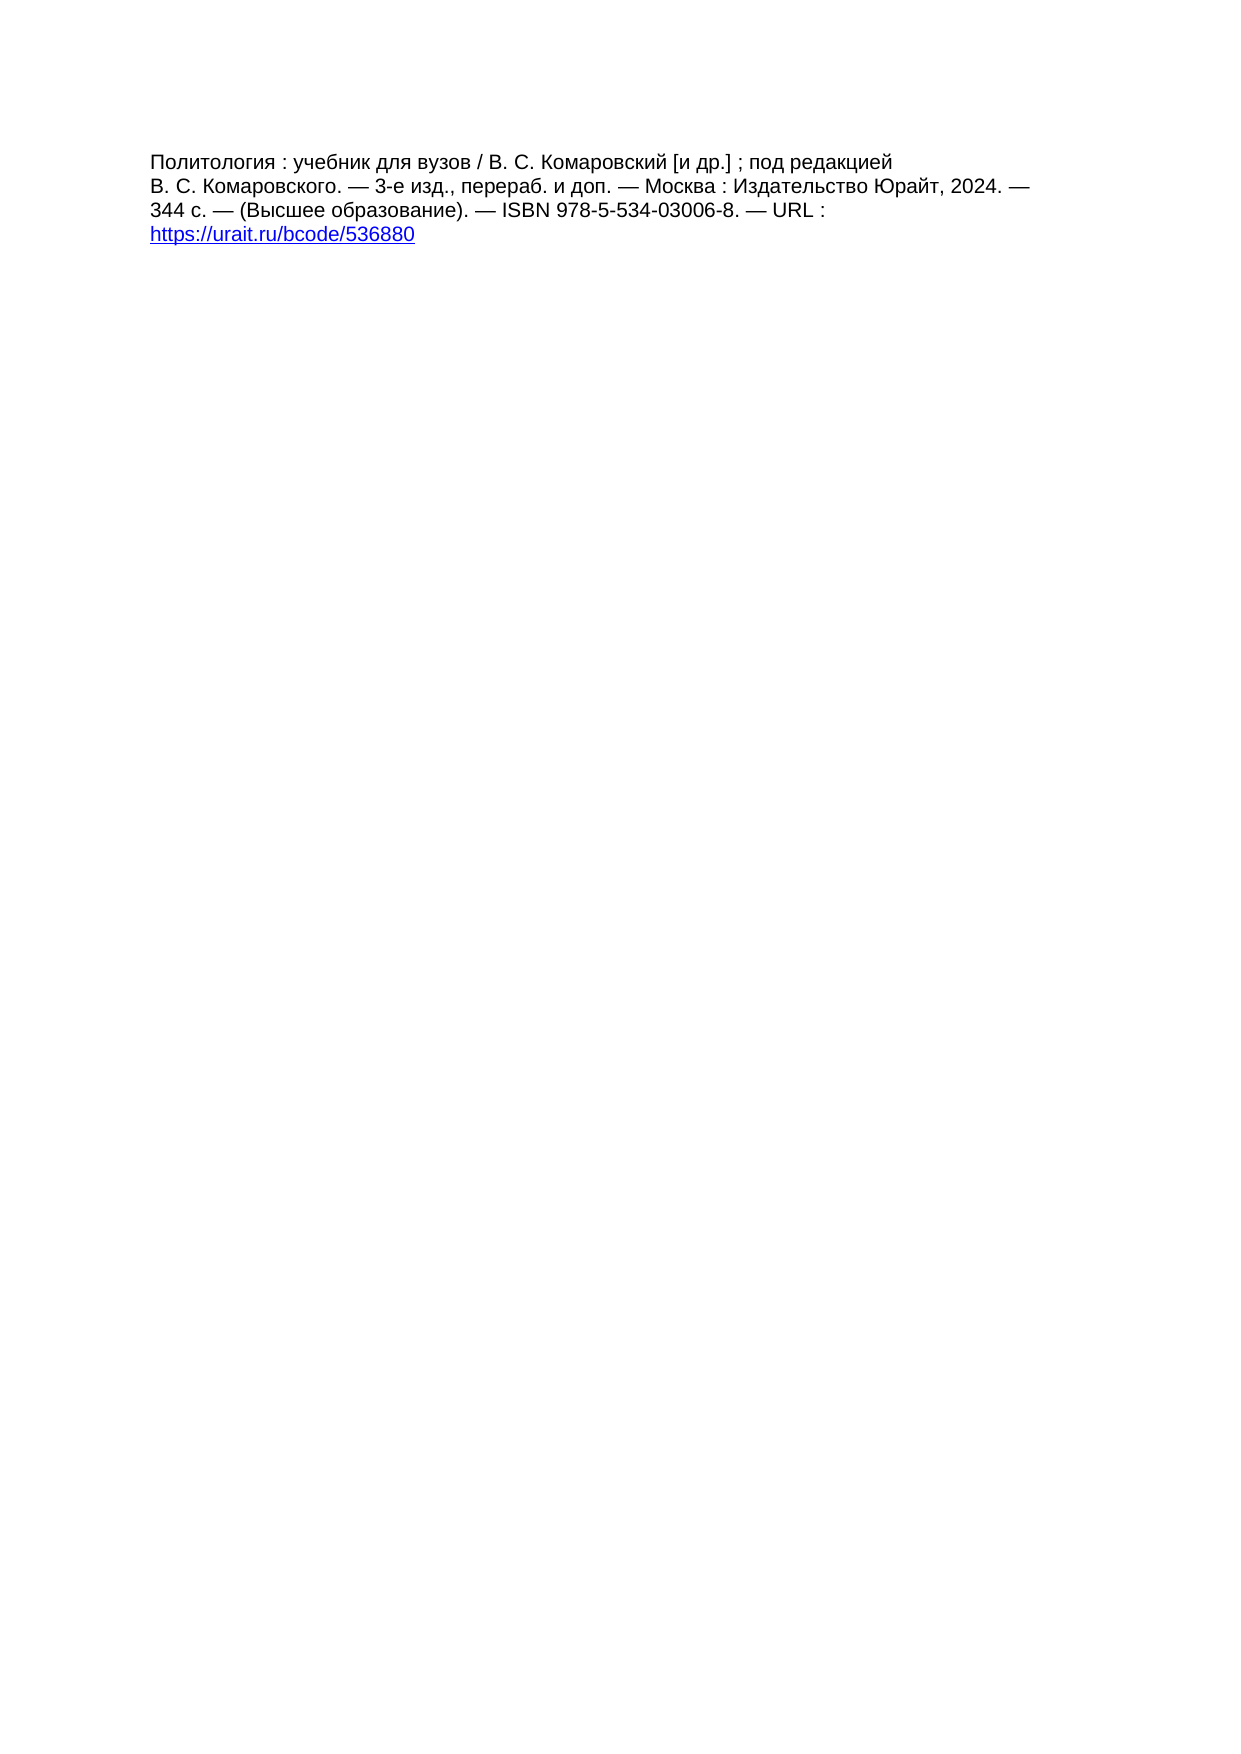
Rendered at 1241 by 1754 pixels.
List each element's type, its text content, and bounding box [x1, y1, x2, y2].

text Политология : учебник для вузов / В. С. Комаровский [и др.] ; под редакцией В. С. Комаровского. — 3-е изд., перераб. и доп. — Москва : Издательство Юрайт, 2024. — 344 с. — (Высшее образование). — ISBN 978-5-534-03006-8. — URL : https://urait.ru/bcode/536880 [150, 150, 1090, 246]
